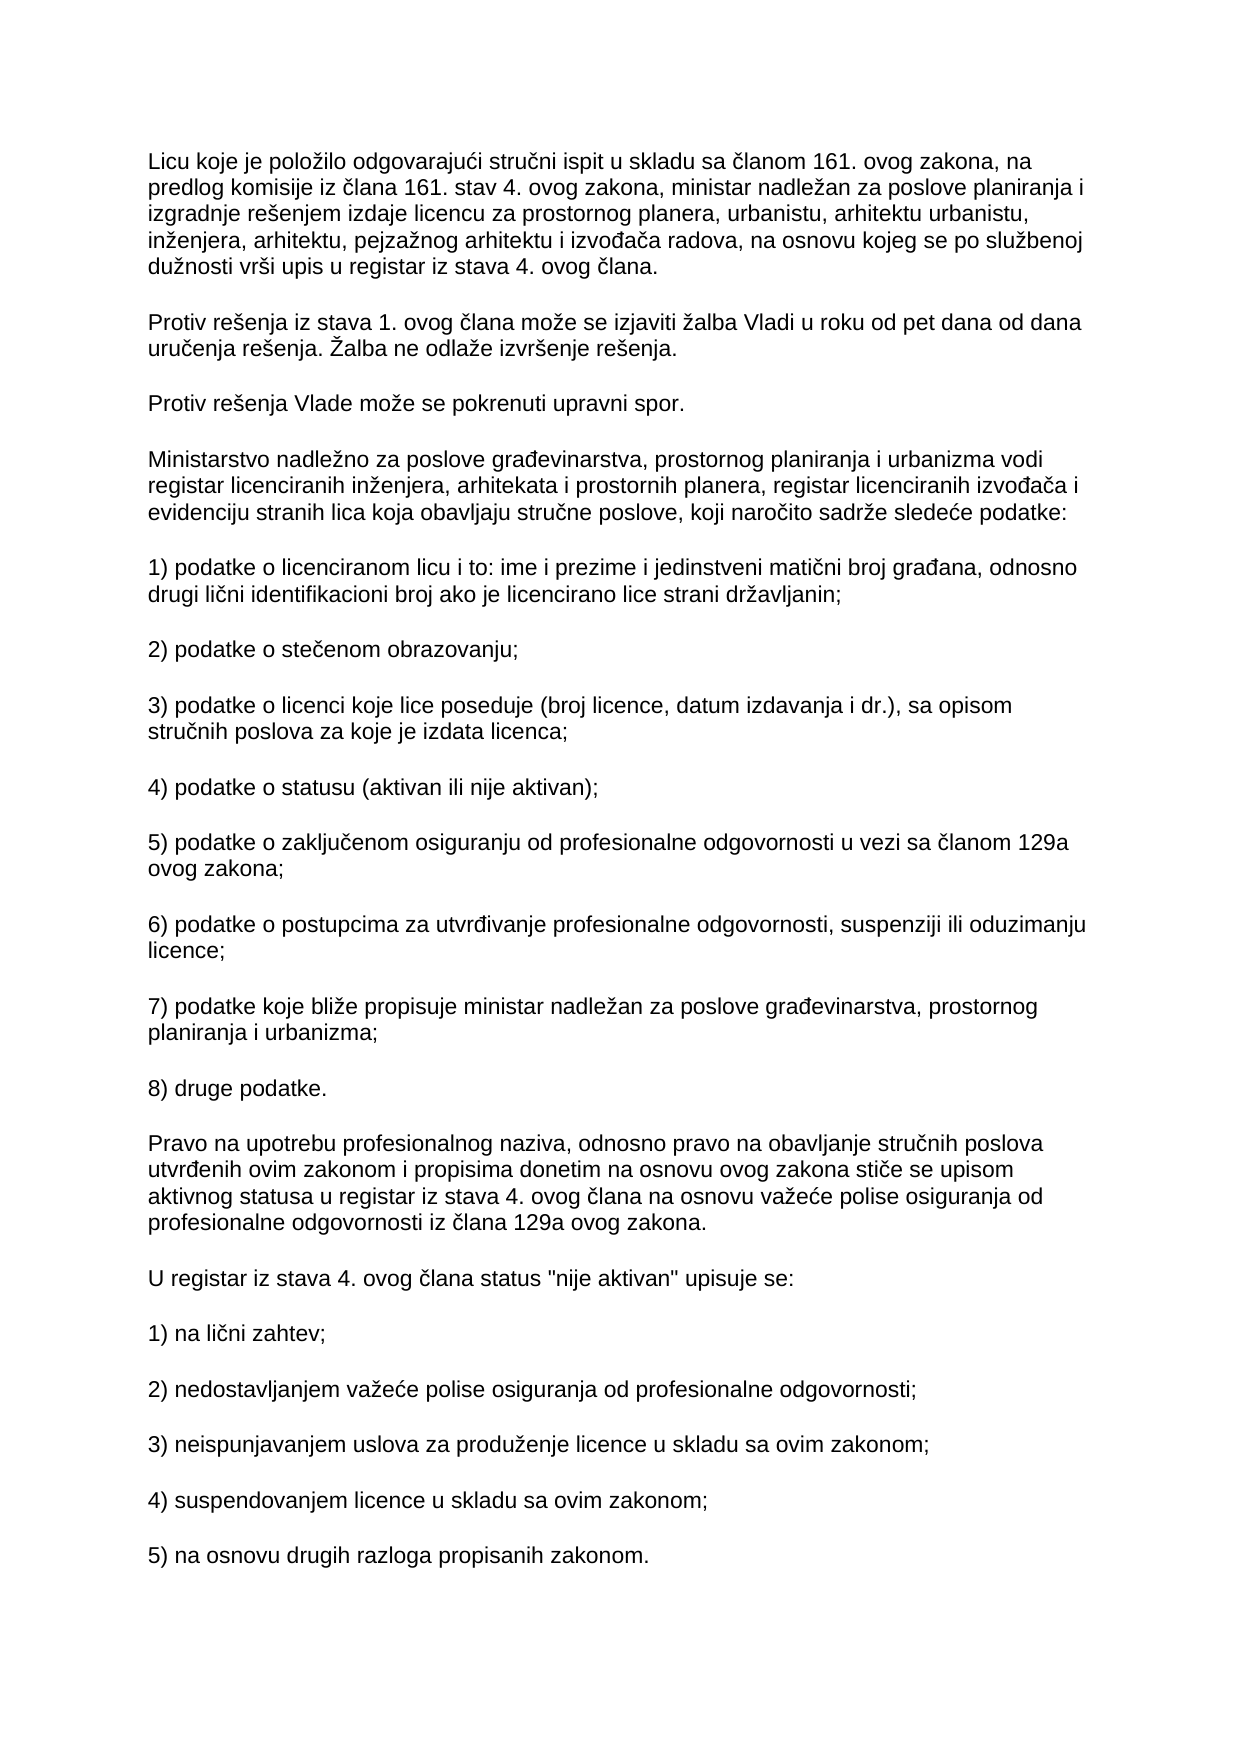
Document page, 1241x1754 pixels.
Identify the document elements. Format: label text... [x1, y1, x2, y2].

text 4) suspendovanjem licence u skladu sa ovim zakonom; [148, 1487, 1093, 1513]
text 2) nedostavljanjem važeće polise osiguranja od profesionalne odgovornosti; [148, 1376, 1093, 1402]
text 4) podatke o statusu (aktivan ili nije aktivan); [148, 773, 1093, 800]
text Licu koje je položilo odgovarajući stručni ispit u skladu sa članom 161. ovog zakona, na predlog komisije iz člana 161. stav 4. ovog zakona, ministar nadležan za poslove planiranja i izgradnje rešenjem izdaje licencu za prostornog planera, urbanistu, arhitektu urbanistu, inženjera, arhitektu, pejzažnog arhitektu i izvođača radova, na osnovu kojeg se po službenoj dužnosti vrši upis u registar iz stava 4. ovog člana. [148, 148, 1093, 279]
text 1) na lični zahtev; [148, 1320, 1093, 1347]
text 7) podatke koje bliže propisuje ministar nadležan za poslove građevinarstva, prostornog planiranja i urbanizma; [148, 993, 1093, 1045]
text U registar iz stava 4. ovog člana status "nije aktivan" upisuje se: [148, 1265, 1093, 1291]
text Ministarstvo nadležno za poslove građevinarstva, prostornog planiranja i urbanizma vodi registar licenciranih inženjera, arhitekata i prostornih planera, registar licenciranih izvođača i evidenciju stranih lica koja obavljaju stručne poslove, koji naročito sadrže sledeće podatke: [148, 446, 1093, 525]
text 3) podatke o licenci koje lice poseduje (broj licence, datum izdavanja i dr.), sa opisom stručnih poslova za koje je izdata licenca; [148, 692, 1093, 744]
text 3) neispunjavanjem uslova za produženje licence u skladu sa ovim zakonom; [148, 1431, 1093, 1458]
text Pravo na upotrebu profesionalnog naziva, odnosno pravo na obavljanje stručnih poslova utvrđenih ovim zakonom i propisima donetim na osnovu ovog zakona stiče se upisom aktivnog statusa u registar iz stava 4. ovog člana na osnovu važeće polise osiguranja od profesionalne odgovornosti iz člana 129a ovog zakona. [148, 1130, 1093, 1236]
text 2) podatke o stečenom obrazovanju; [148, 636, 1093, 662]
text 5) podatke o zaključenom osiguranju od profesionalne odgovornosti u vezi sa članom 129a ovog zakona; [148, 829, 1093, 882]
text Protiv rešenja Vlade može se pokrenuti upravni spor. [148, 390, 1093, 417]
text 1) podatke o licenciranom licu i to: ime i prezime i jedinstveni matični broj građana, odnosno drugi lični identifikacioni broj ako je licencirano lice strani državljanin; [148, 554, 1093, 607]
text 6) podatke o postupcima za utvrđivanje profesionalne odgovornosti, suspenziji ili oduzimanju licence; [148, 911, 1093, 963]
text 5) na osnovu drugih razloga propisanih zakonom. [148, 1542, 1093, 1569]
text Protiv rešenja iz stava 1. ovog člana može se izjaviti žalba Vladi u roku od pet dana od dana uručenja rešenja. Žalba ne odlaže izvršenje rešenja. [148, 308, 1093, 361]
text 8) druge podatke. [148, 1074, 1093, 1101]
